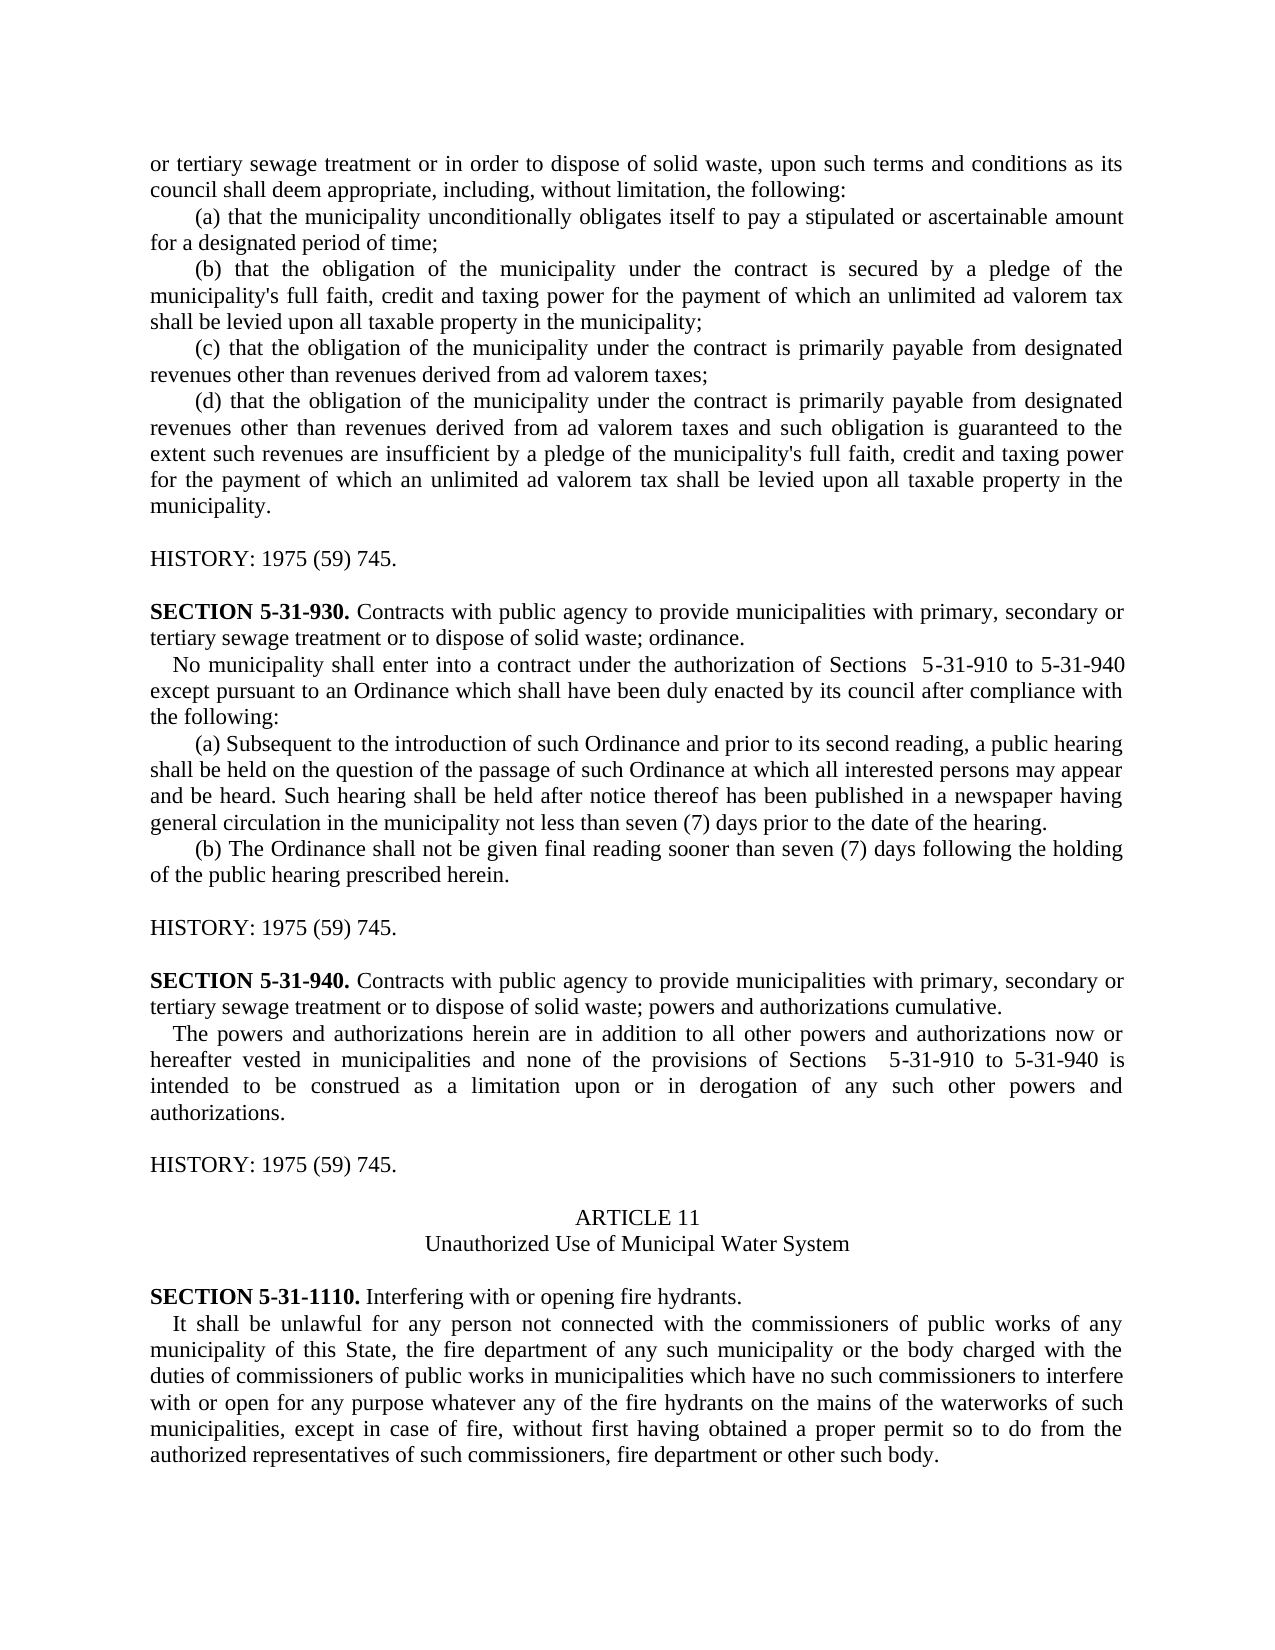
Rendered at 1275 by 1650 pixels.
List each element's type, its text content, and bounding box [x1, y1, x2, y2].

text (c) that the obligation of the municipality under the contract is primarily payable from designated revenues other than revenues derived from ad valorem taxes; [150, 334, 1125, 387]
text HISTORY: 1975 (59) 745. [150, 1151, 1125, 1178]
text SECTION 5-31-1110. Interfering with or opening fire hydrants. [150, 1283, 1125, 1309]
text Unauthorized Use of Municipal Water System [150, 1231, 1125, 1257]
text The powers and authorizations herein are in addition to all other powers and authorizations now or hereafter vested in municipalities and none of the provisions of Sections 5-31-910 to 5-31-940 is intended to be construed as a limitation upon or in derogation of any such other powers and authorizations. [150, 1020, 1125, 1125]
text It shall be unlawful for any person not connected with the commissioners of public works of any municipality of this State, the fire department of any such municipality or the body charged with the duties of commissioners of public works in municipalities which have no such commissioners to interfere with or open for any purpose whatever any of the fire hydrants on the mains of the waterworks of such municipalities, except in case of fire, without first having obtained a proper permit so to do from the authorized representatives of such commissioners, fire department or other such body. [150, 1309, 1125, 1468]
text (d) that the obligation of the municipality under the contract is primarily payable from designated revenues other than revenues derived from ad valorem taxes and such obligation is guaranteed to the extent such revenues are insufficient by a pledge of the municipality's full faith, credit and taxing power for the payment of which an unlimited ad valorem tax shall be levied upon all taxable property in the municipality. [150, 387, 1125, 519]
text (b) The Ordinance shall not be given final reading sooner than seven (7) days following the holding of the public hearing prescribed herein. [150, 835, 1125, 888]
text No municipality shall enter into a contract under the authorization of Sections 5-31-910 to 5-31-940 except pursuant to an Ordinance which shall have been duly enacted by its council after compliance with the following: [150, 651, 1125, 730]
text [150, 150, 1125, 203]
text (a) that the municipality unconditionally obligates itself to pay a stipulated or ascertainable amount for a designated period of time; [150, 203, 1125, 255]
text HISTORY: 1975 (59) 745. [150, 545, 1125, 572]
text SECTION 5-31-930. Contracts with public agency to provide municipalities with primary, secondary or tertiary sewage treatment or to dispose of solid waste; ordinance. [150, 598, 1125, 651]
text HISTORY: 1975 (59) 745. [150, 914, 1125, 941]
text (b) that the obligation of the municipality under the contract is secured by a pledge of the municipality's full faith, credit and taxing power for the payment of which an unlimited ad valorem tax shall be levied upon all taxable property in the municipality; [150, 255, 1125, 334]
text SECTION 5-31-940. Contracts with public agency to provide municipalities with primary, secondary or tertiary sewage treatment or to dispose of solid waste; powers and authorizations cumulative. [150, 967, 1125, 1020]
text ARTICLE 11 [150, 1204, 1125, 1231]
text (a) Subsequent to the introduction of such Ordinance and prior to its second reading, a public hearing shall be held on the question of the passage of such Ordinance at which all interested persons may appear and be heard. Such hearing shall be held after notice thereof has been published in a newspaper having general circulation in the municipality not less than seven (7) days prior to the date of the hearing. [150, 730, 1125, 835]
